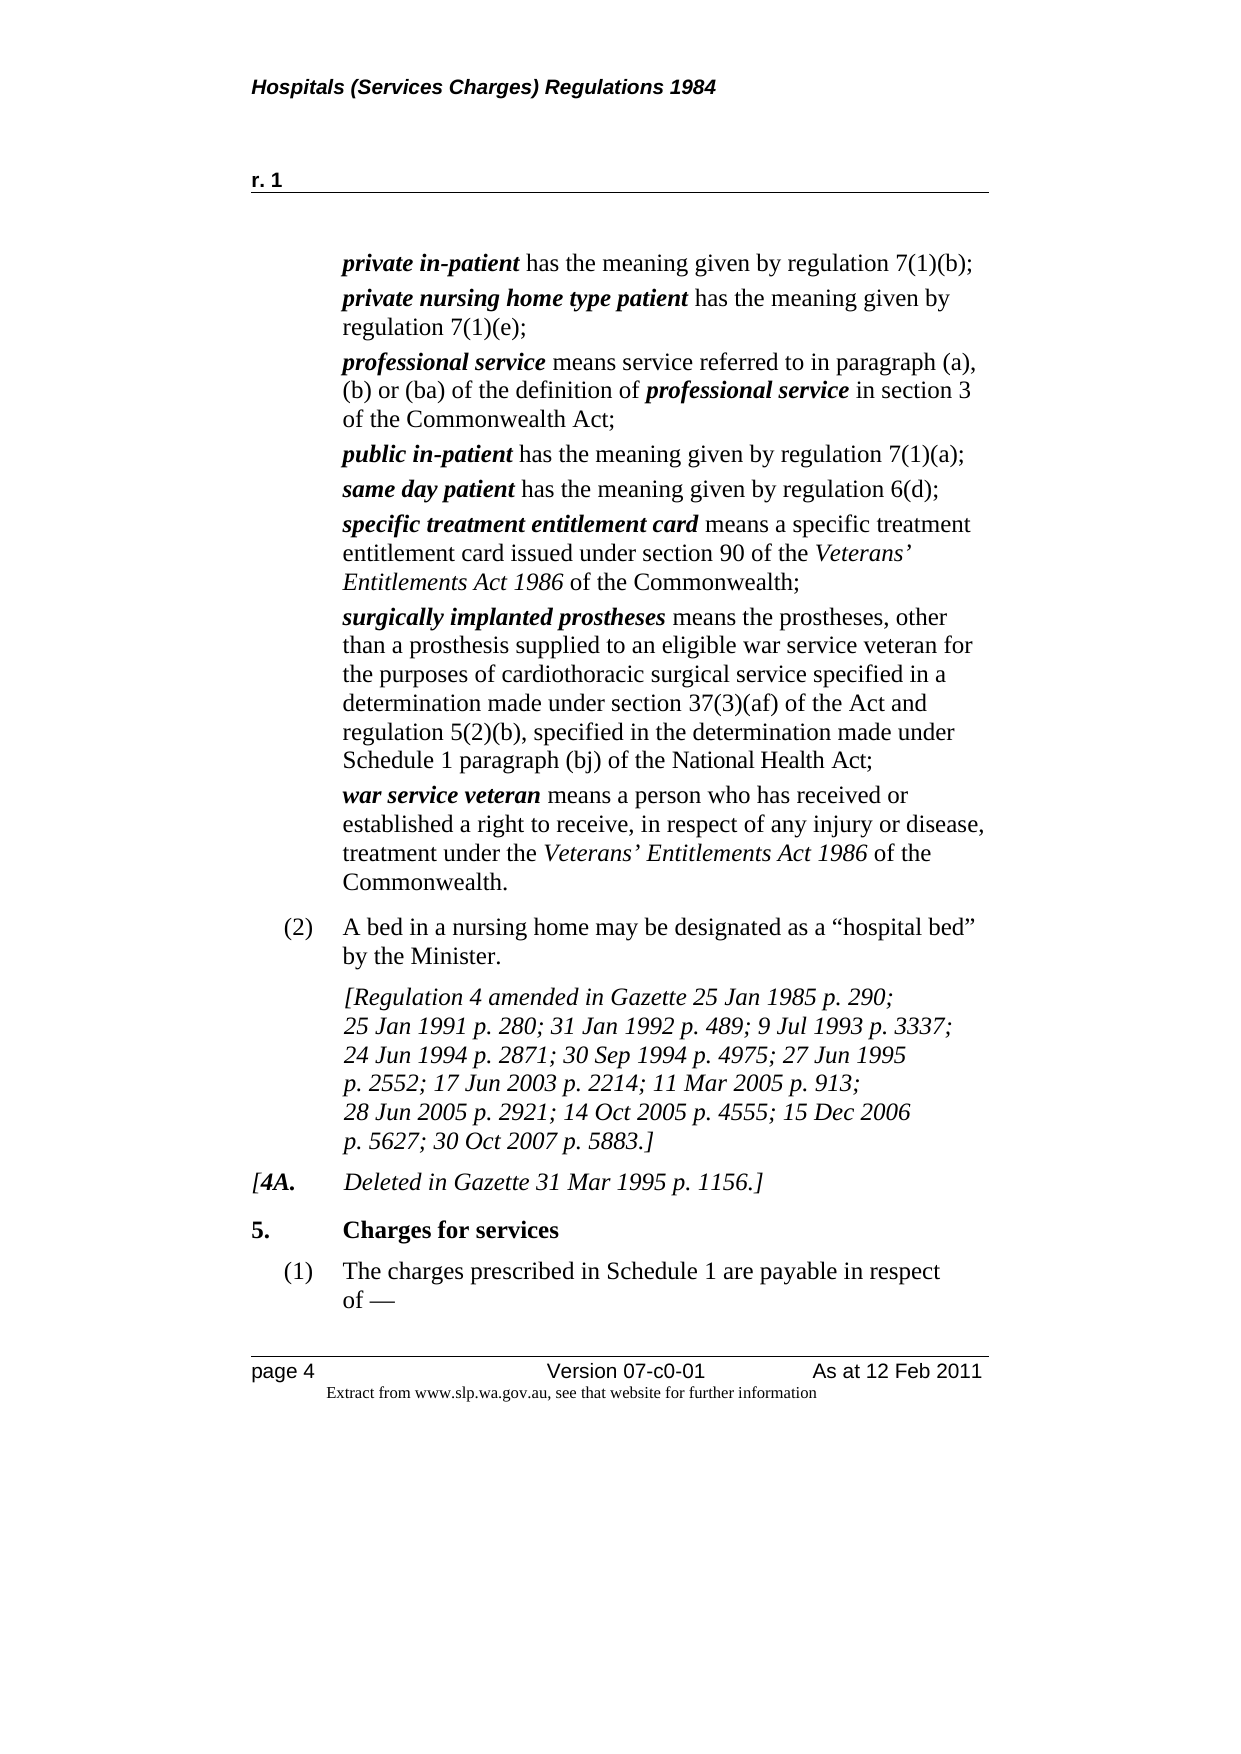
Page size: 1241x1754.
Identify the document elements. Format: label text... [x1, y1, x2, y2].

text (1) The charges prescribed in Schedule 1 are payable in respect of — [251, 1256, 989, 1313]
text war service veteran means a person who has received or established a right to receive, in respect of any injury or disease, treatment under the Veterans’ Entitlements Act 1986 of the Commonwealth. [251, 781, 989, 896]
text surgically implanted prostheses means the prostheses, other than a prosthesis supplied to an eligible war service veteran for the purposes of cardiothoracic surgical service specified in a determination made under section 37(3)(af) of the Act and regulation 5(2)(b), specified in the determination made under Schedule 1 paragraph (bj) of the National Health Act; [251, 602, 989, 774]
text specific treatment entitlement card means a specific treatment entitlement card issued under section 90 of the Veterans’ Entitlements Act 1986 of the Commonwealth; [251, 509, 989, 596]
text (2) A bed in a nursing home may be designated as a “hospital bed” by the Minister. [251, 912, 989, 970]
text private in-patient has the meaning given by regulation 7(1)(b); [251, 248, 989, 277]
text [4A. Deleted in Gazette 31 Mar 1995 p. 1156.] [251, 1167, 989, 1196]
text [Regulation 4 amended in Gazette 25 Jan 1985 p. 290; 25 Jan 1991 p. 280; 31 Jan 1992 p. 489; 9 Jul 1993 p. 3337; 24 Jun 1994 p. 2871; 30 Sep 1994 p. 4975; 27 Jun 1995 p. 2552; 17 Jun 2003 p. 2214; 11 Mar 2005 p. 913; 28 Jun 2005 p. 2921; 14 Oct 2005 p. 4555; 15 Dec 2006 p. 5627; 30 Oct 2007 p. 5883.] [251, 982, 989, 1155]
subtitle 5. Charges for services [251, 1215, 989, 1243]
text public in-patient has the meaning given by regulation 7(1)(a); [251, 439, 989, 468]
text private nursing home type patient has the meaning given by regulation 7(1)(e); [251, 283, 989, 341]
text professional service means service referred to in paragraph (a), (b) or (ba) of the definition of professional service in section 3 of the Commonwealth Act; [251, 347, 989, 433]
text same day patient has the meaning given by regulation 6(d); [251, 474, 989, 503]
